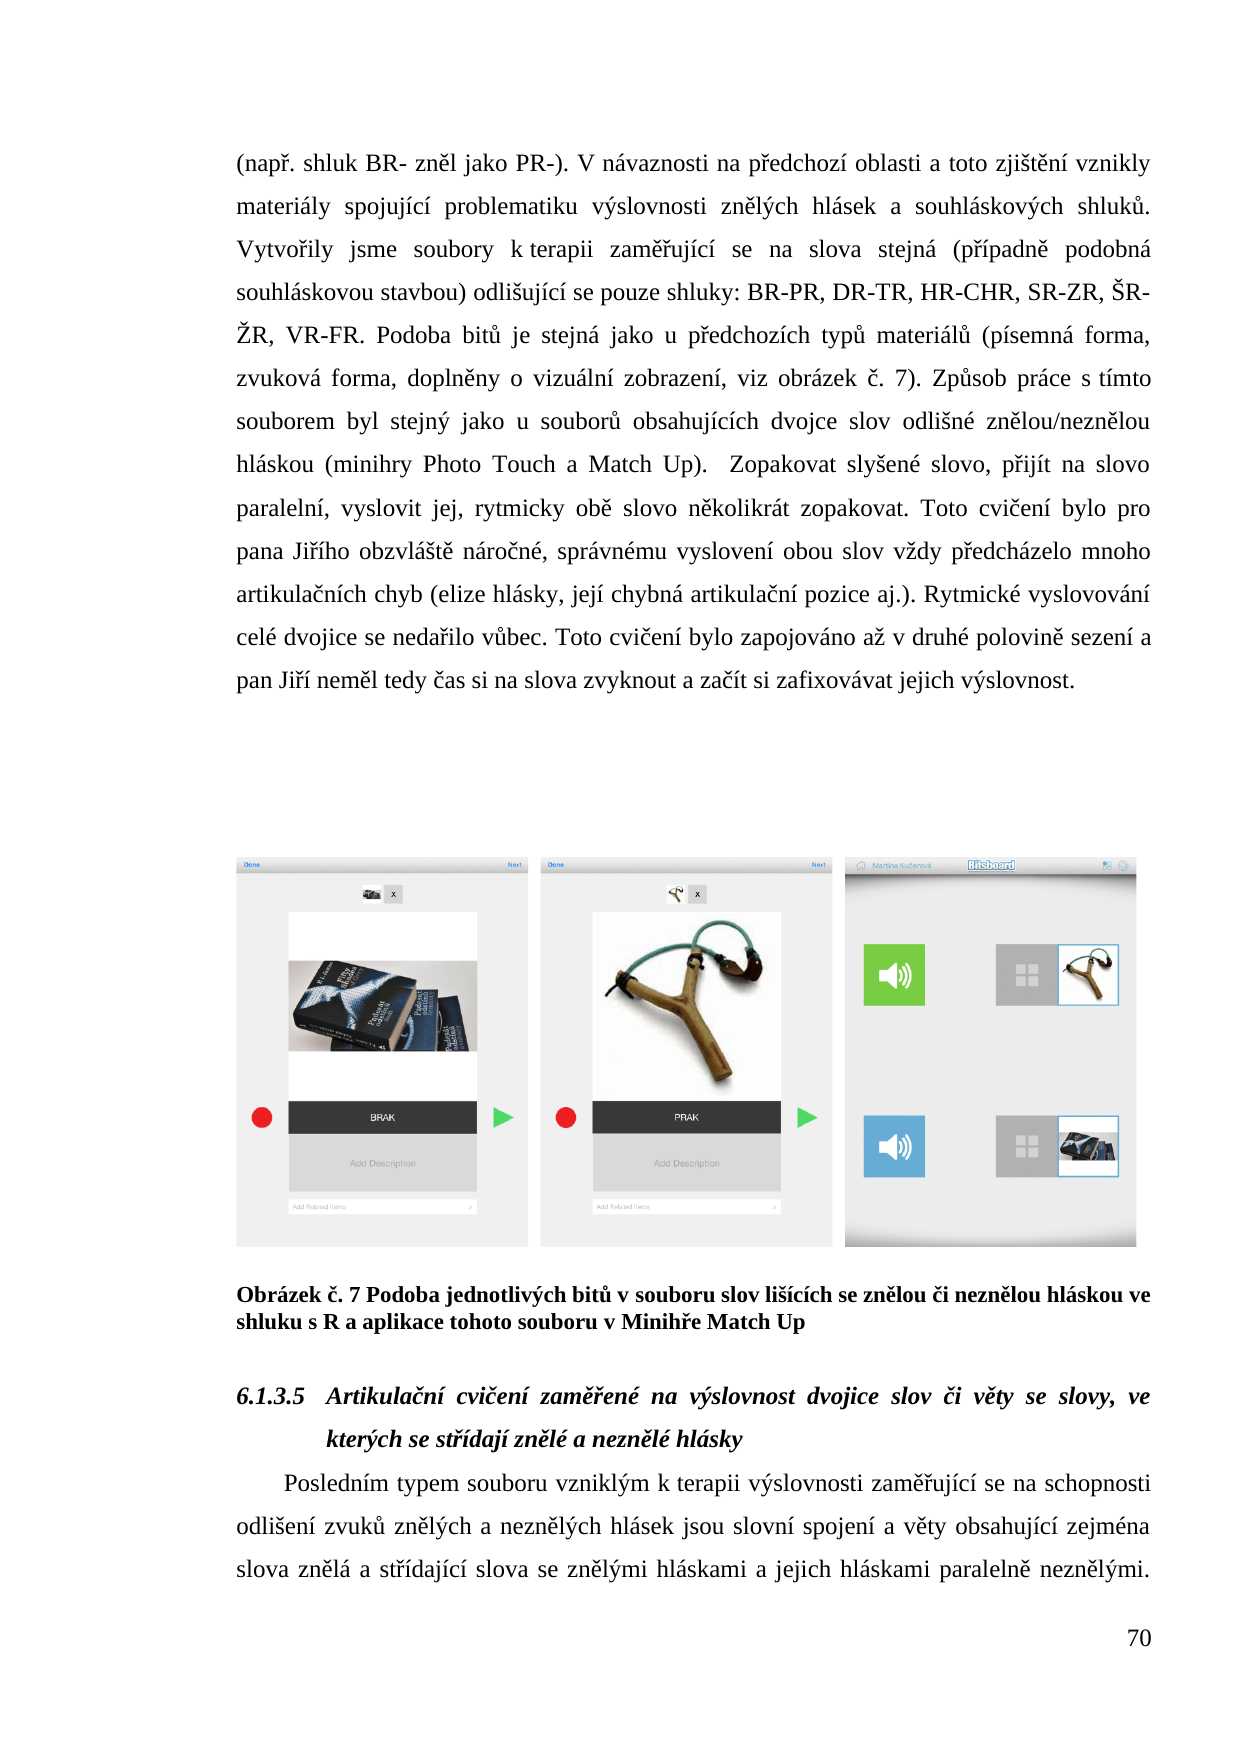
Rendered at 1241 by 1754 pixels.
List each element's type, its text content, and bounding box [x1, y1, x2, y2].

picture [540, 857, 833, 1247]
picture [236, 857, 529, 1247]
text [236, 1468, 1152, 1583]
subtitle Artikulační cvičení zaměřené na výslovnost dvojice slov či věty se slovy, ve kterých se střídají znělé a neznělé hlásky [236, 1381, 1152, 1453]
text Obrázek č. 7 Podoba jednotlivých bitů v souboru slov lišících se znělou či neznělou hláskou ve shluku s R a aplikace tohoto souboru v Minihře Match Up [236, 1281, 1152, 1334]
picture [845, 857, 1137, 1247]
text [236, 148, 1152, 694]
